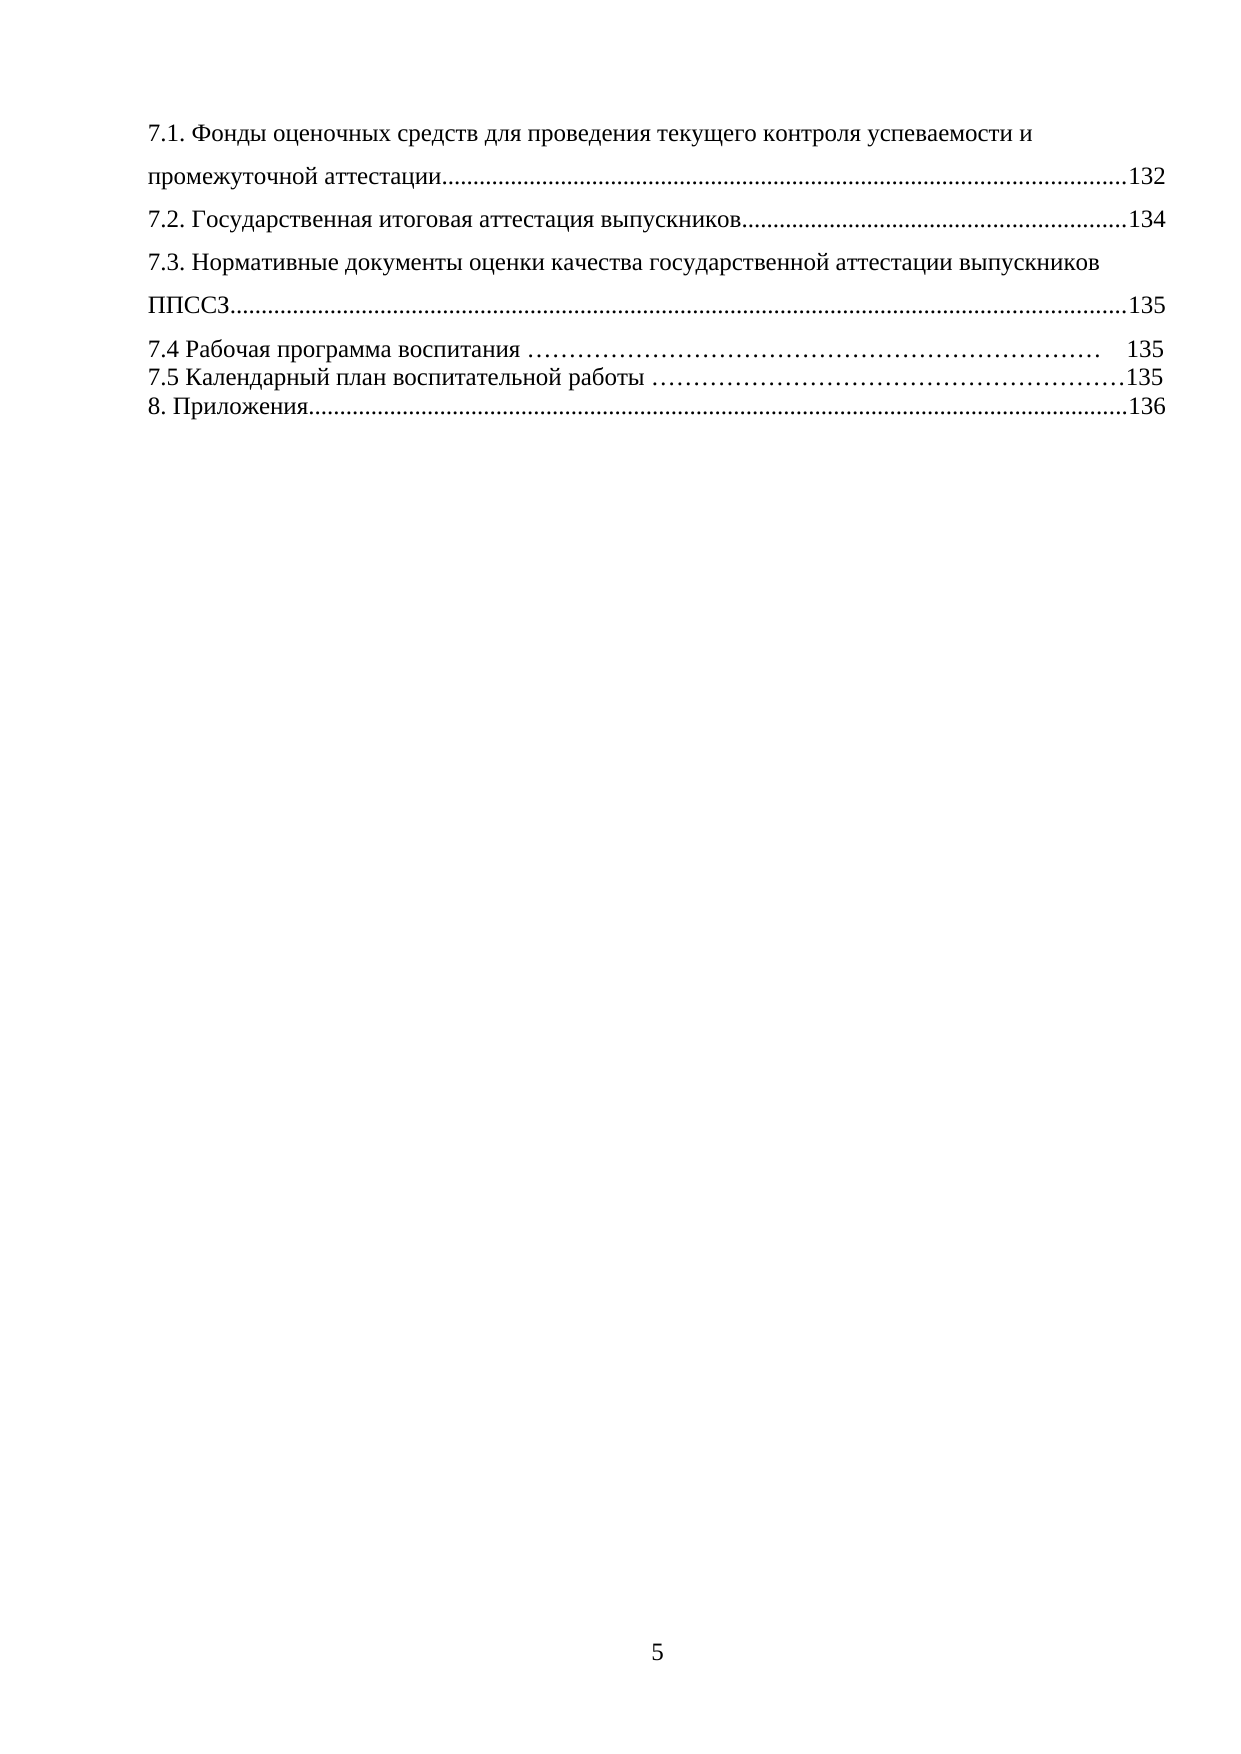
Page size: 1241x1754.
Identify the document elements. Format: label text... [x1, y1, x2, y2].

text 7.1. Фонды оценочных средств для проведения текущего контроля успеваемости и промежуточной аттестации 132 [148, 118, 1167, 190]
text 7.4 Рабочая программа воспитания …………………………………………………………… 135 [148, 334, 1167, 362]
text 7.5 Календарный план воспитательной работы …………………………………………………135 [148, 362, 1167, 391]
text 7.3. Нормативные документы оценки качества государственной аттестации выпускников ППССЗ 135 [148, 247, 1167, 319]
text 8. Приложения 136 [148, 391, 1167, 420]
text 7.2. Государственная итоговая аттестация выпускников 134 [148, 204, 1167, 233]
